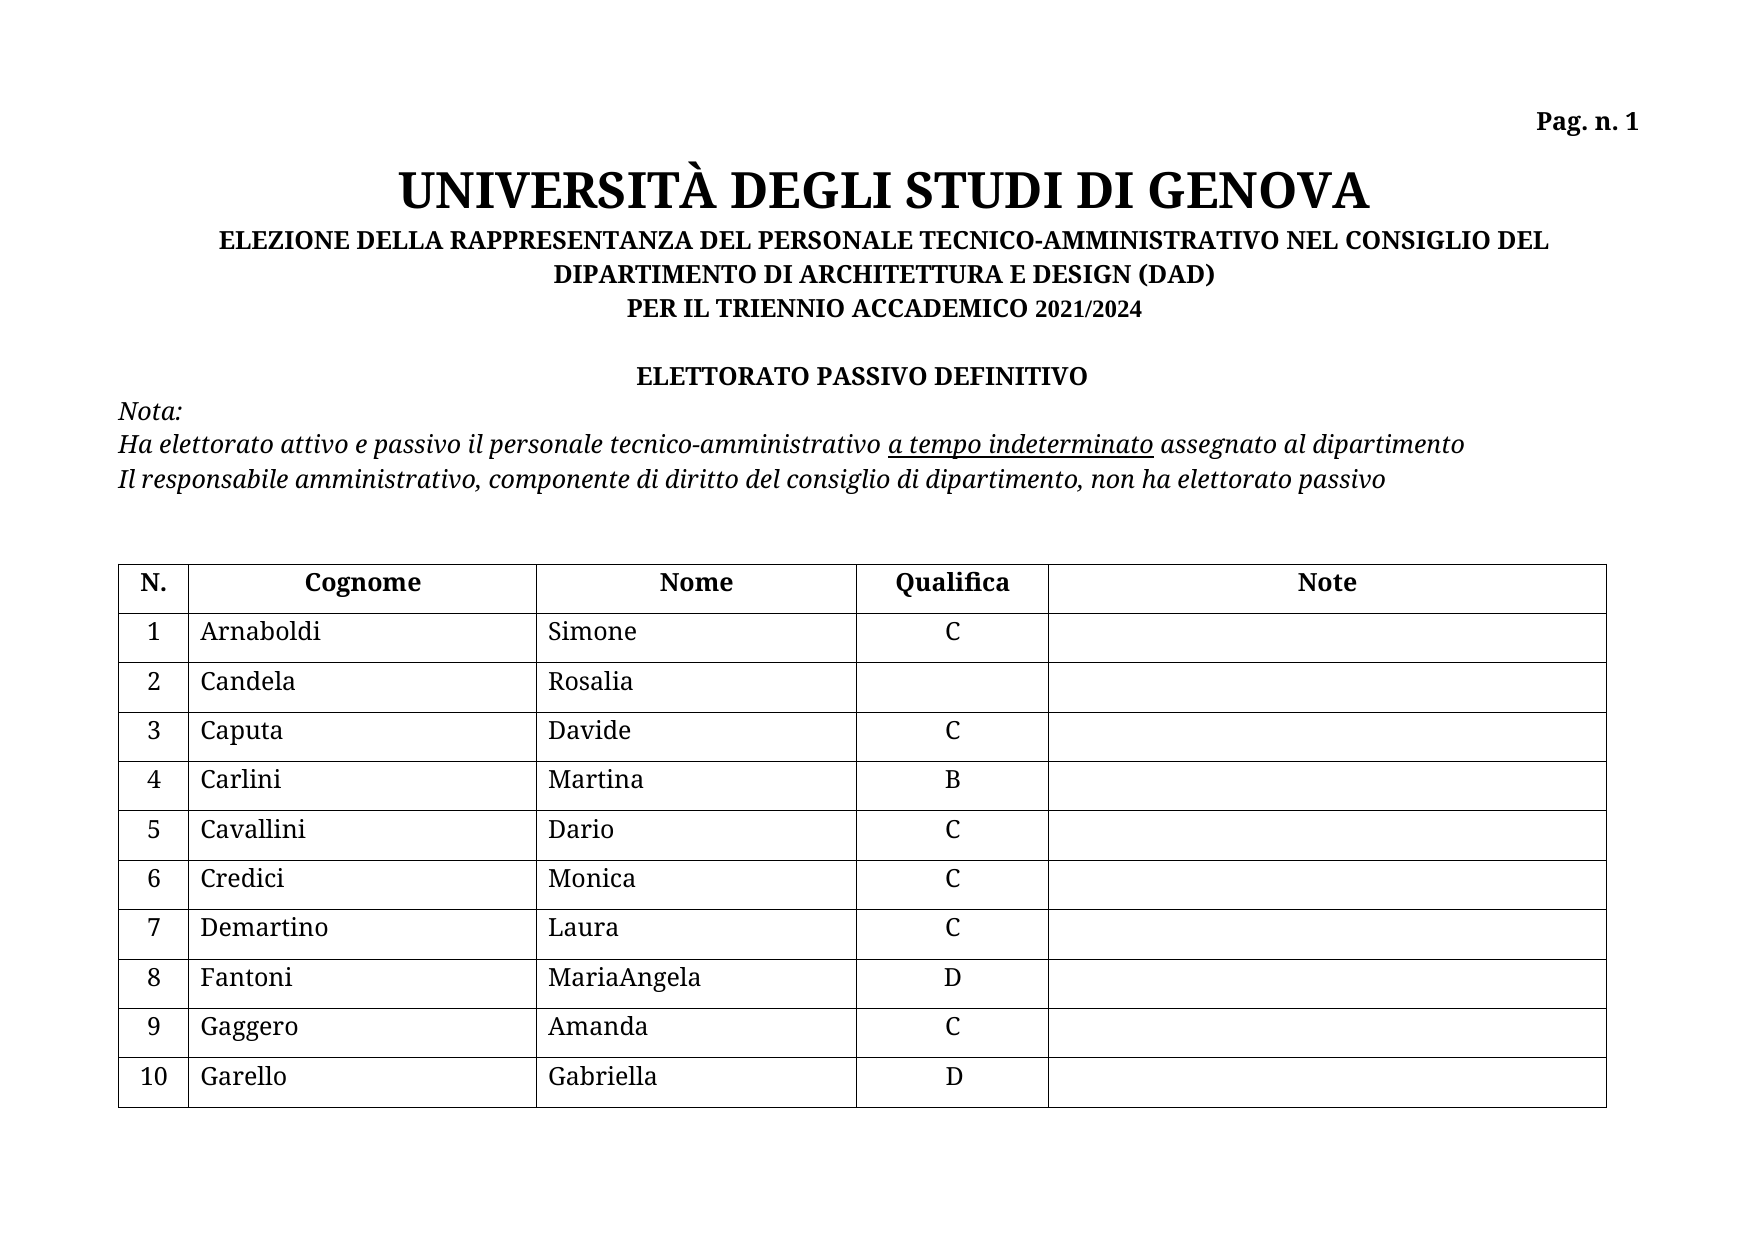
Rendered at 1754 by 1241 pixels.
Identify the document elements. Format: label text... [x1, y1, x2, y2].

table_header Qualifica [857, 565, 1048, 613]
table_cell Martina [537, 762, 856, 810]
table_header Nome [537, 565, 856, 613]
table_cell C [857, 1009, 1048, 1057]
table_cell D [857, 1058, 1048, 1107]
table_cell Simone [537, 614, 856, 662]
table_cell Demartino [189, 910, 536, 958]
table_cell Credici [189, 861, 536, 909]
text Il responsabile amministrativo, componente di diritto del consiglio di dipartimento, non ha elettorato passivo [118, 461, 1606, 495]
table_cell Garello [189, 1058, 536, 1107]
table_cell C [857, 861, 1048, 909]
table_cell Monica [537, 861, 856, 909]
table_header Note [1049, 565, 1606, 613]
table_header Cognome [189, 565, 536, 613]
table_cell [1049, 910, 1606, 958]
table_cell Rosalia [537, 663, 856, 712]
table_cell C [857, 614, 1048, 662]
table_header N. [119, 565, 188, 613]
table_cell C [857, 811, 1048, 860]
table_cell [1049, 663, 1606, 712]
table_cell Laura [537, 910, 856, 958]
table_cell 3 [119, 713, 188, 761]
table_cell [1049, 811, 1606, 860]
table_header UNIVERSITÀ DEGLI STUDI DI GENOVA [118, 155, 1650, 223]
text Ha elettorato attivo e passivo il personale tecnico-amministrativo a tempo indeterminato assegnato al dipartimento [118, 427, 1606, 461]
table_cell Dario [537, 811, 856, 860]
table_cell Carlini [189, 762, 536, 810]
table_cell D [857, 960, 1048, 1008]
table_cell Fantoni [189, 960, 536, 1008]
table_cell 5 [119, 811, 188, 860]
table_cell [1049, 762, 1606, 810]
table_cell Caputa [189, 713, 536, 761]
table_cell Gaggero [189, 1009, 536, 1057]
table_cell B [857, 762, 1048, 810]
table_cell 6 [119, 861, 188, 909]
table_cell Amanda [537, 1009, 856, 1057]
table_cell 1 [119, 614, 188, 662]
table_cell 9 [119, 1009, 188, 1057]
table_cell [1049, 1058, 1606, 1107]
text Nota: [118, 393, 1606, 427]
table_cell [857, 663, 1048, 712]
table_cell [1049, 614, 1606, 662]
table_cell C [857, 713, 1048, 761]
table_cell 4 [119, 762, 188, 810]
table_cell 2 [119, 663, 188, 712]
table_cell Candela [189, 663, 536, 712]
table_cell C [857, 910, 1048, 958]
table_cell Gabriella [537, 1058, 856, 1107]
table_cell [1049, 1009, 1606, 1057]
table_cell [1049, 960, 1606, 1008]
table_cell [1049, 861, 1606, 909]
table_cell 10 [119, 1058, 188, 1107]
table_cell [1049, 713, 1606, 761]
text ELETTORATO PASSIVO DEFINITIVO [118, 359, 1606, 393]
table_cell 8 [119, 960, 188, 1008]
table_cell Arnaboldi [189, 614, 536, 662]
table_cell Cavallini [189, 811, 536, 860]
table_cell 7 [119, 910, 188, 958]
table_cell Davide [537, 713, 856, 761]
table_cell ELEZIONE DELLA RAPPRESENTANZA DEL PERSONALE TECNICO-AMMINISTRATIVO NEL CONSIGLIO DEL DIPARTIMENTO DI ARCHITETTURA E DESIGN (DAD) PER IL TRIENNIO ACCADEMICO 2021/2024 [118, 223, 1650, 325]
table_cell MariaAngela [537, 960, 856, 1008]
